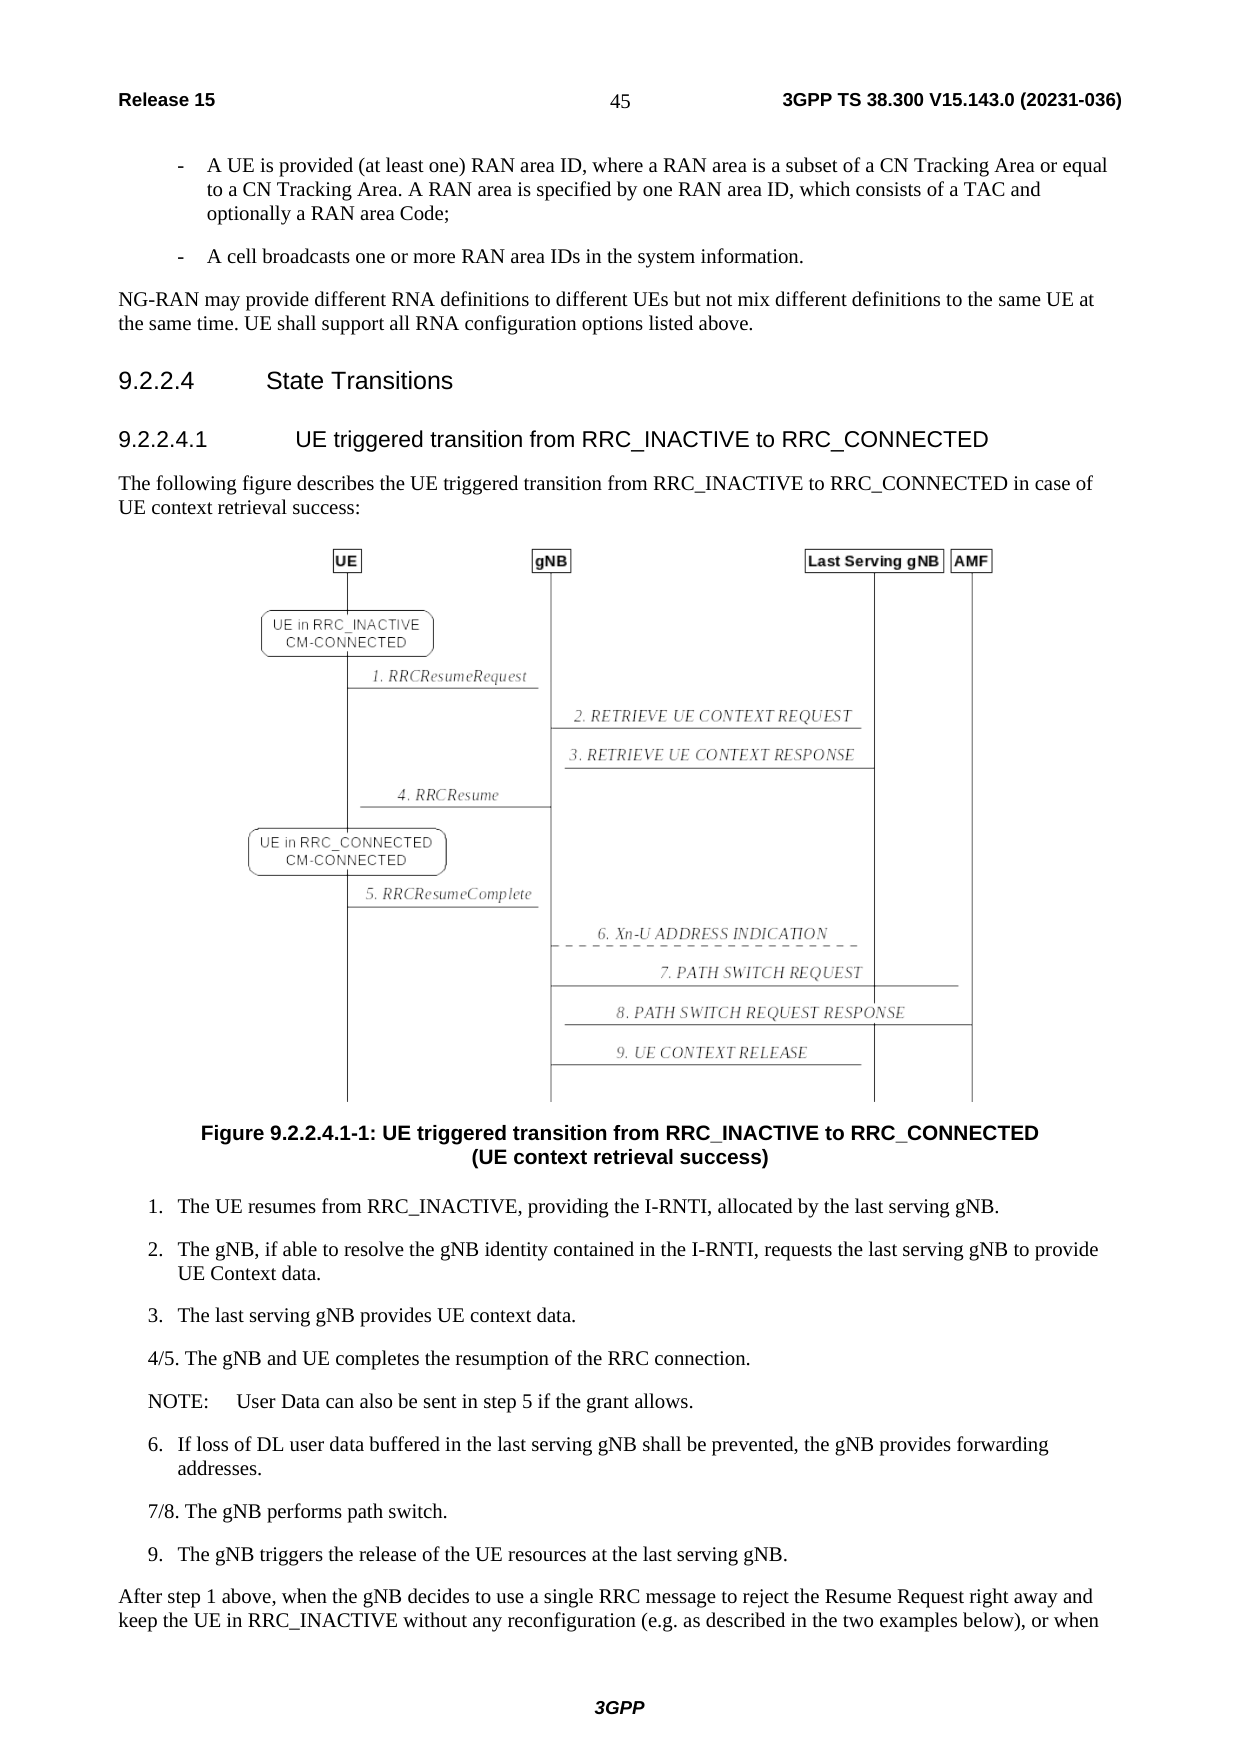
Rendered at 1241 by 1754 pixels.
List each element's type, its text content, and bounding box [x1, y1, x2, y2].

subtitle 9.2.2.4 State Transitions [118, 366, 1122, 395]
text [118, 1584, 1122, 1632]
text 4/5. The gNB and UE completes the resumption of the RRC connection. [148, 1346, 1122, 1370]
text 6. If loss of DL user data buffered in the last serving gNB shall be prevented, the gNB provides forwarding addresses. [148, 1432, 1122, 1480]
text 2. The gNB, if able to resolve the gNB identity contained in the I-RNTI, requests the last serving gNB to provide UE Context data. [148, 1237, 1122, 1285]
text 3. The last serving gNB provides UE context data. [148, 1303, 1122, 1327]
text - A UE is provided (at least one) RAN area ID, where a RAN area is a subset of a CN Tracking Area or equal to a CN Tracking Area. A RAN area is specified by one RAN area ID, which consists of a TAC and optionally a RAN area Code; [177, 153, 1122, 225]
text 9. The gNB triggers the release of the UE resources at the last serving gNB. [148, 1542, 1122, 1566]
text - A cell broadcasts one or more RAN area IDs in the system information. [177, 244, 1122, 268]
text The following figure describes the UE triggered transition from RRC_INACTIVE to RRC_CONNECTED in case of UE context retrieval success: [118, 471, 1122, 519]
subtitle 9.2.2.4.1 UE triggered transition from RRC_INACTIVE to RRC_CONNECTED [118, 426, 1122, 452]
text NG-RAN may provide different RNA definitions to different UEs but not mix different definitions to the same UE at the same time. UE shall support all RNA configuration options listed above. [118, 287, 1122, 335]
text 7/8. The gNB performs path switch. [148, 1499, 1122, 1523]
text Figure 9.2.2.4.1-1: UE triggered transition from RRC_INACTIVE to RRC_CONNECTED (UE context retrieval success) [118, 1121, 1122, 1169]
text 1. The UE resumes from RRC_INACTIVE, providing the I-RNTI, allocated by the last serving gNB. [148, 1194, 1122, 1218]
text NOTE: User Data can also be sent in step 5 if the grant allows. [148, 1389, 1122, 1413]
